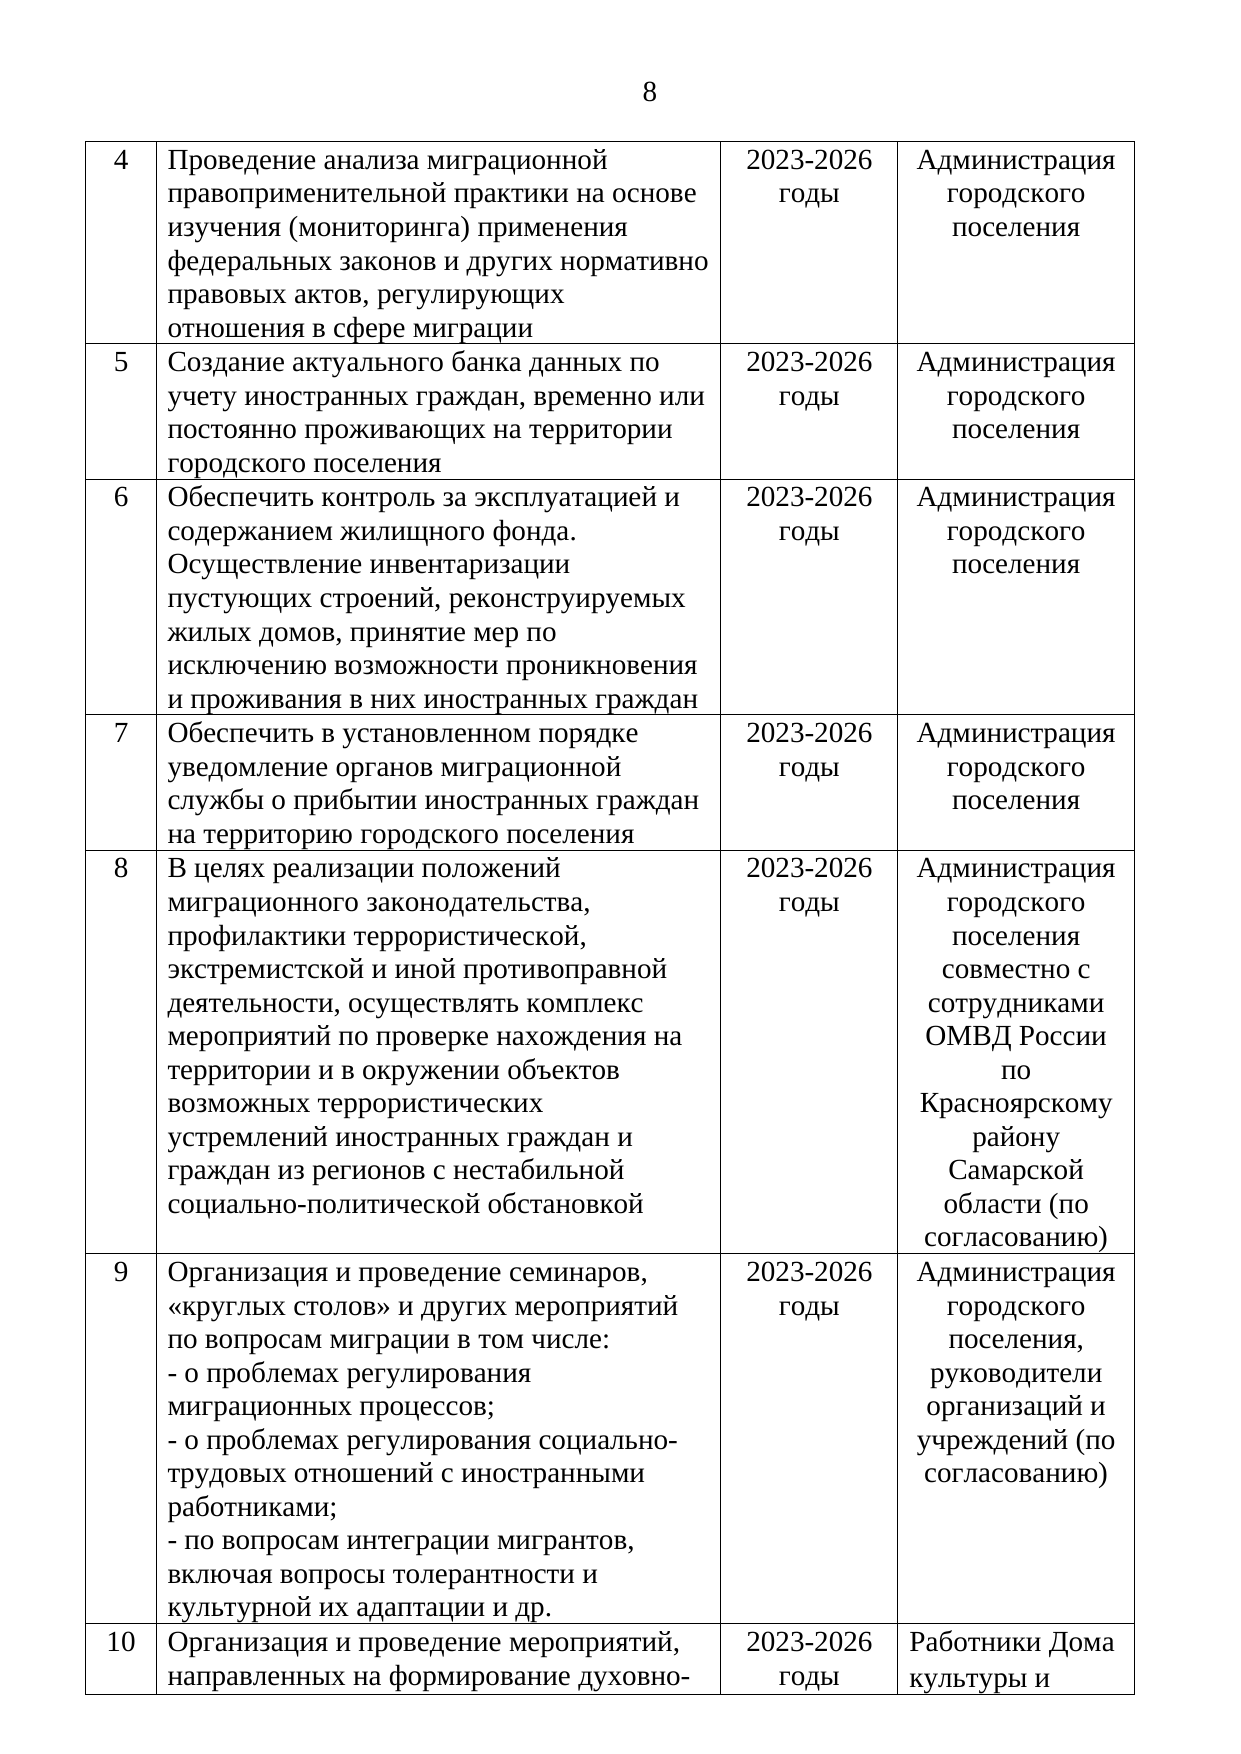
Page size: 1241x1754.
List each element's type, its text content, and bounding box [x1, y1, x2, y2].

table_cell 2023-2026 годы [721, 1254, 897, 1623]
table_cell 10 [86, 1624, 156, 1694]
table_cell Проведение анализа миграционной правоприменительной практики на основе изучения (мониторинга) применения федеральных законов и других нормативно правовых актов, регулирующих отношения в сфере миграции [157, 142, 720, 343]
table_cell 2023-2026 годы [721, 344, 897, 478]
table_cell Администрация городского поселения [898, 715, 1134, 849]
table_cell 2023-2026 годы [721, 1624, 897, 1694]
table_cell 2023-2026 годы [721, 851, 897, 1253]
table_cell 8 [86, 851, 156, 1253]
table_cell 2023-2026 годы [721, 480, 897, 714]
table_cell 6 [86, 480, 156, 714]
table_cell Создание актуального банка данных по учету иностранных граждан, временно или постоянно проживающих на территории городского поселения [157, 344, 720, 478]
table_cell 2023-2026 годы [721, 715, 897, 849]
table_cell 5 [86, 344, 156, 478]
table_cell Администрация городского поселения, руководители организаций и учреждений (по согласованию) [898, 1254, 1134, 1623]
table_cell Администрация городского поселения [898, 142, 1134, 343]
table_cell Администрация городского поселения [898, 344, 1134, 478]
table_cell В целях реализации положений миграционного законодательства, профилактики террористической, экстремистской и иной противоправной деятельности, осуществлять комплекс мероприятий по проверке нахождения на территории и в окружении объектов возможных террористических устремлений иностранных граждан и граждан из регионов с нестабильной социально-политической обстановкой [157, 851, 720, 1253]
table_cell Организация и проведение семинаров, «круглых столов» и других мероприятий по вопросам миграции в том числе: - о проблемах регулирования миграционных процессов; - о проблемах регулирования социально-трудовых отношений с иностранными работниками; - по вопросам интеграции мигрантов, включая вопросы толерантности и культурной их адаптации и др. [157, 1254, 720, 1623]
table_cell 4 [86, 142, 156, 343]
table_cell Администрация городского поселения [898, 480, 1134, 714]
table_cell 7 [86, 715, 156, 849]
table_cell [157, 1624, 720, 1694]
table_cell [898, 1624, 1134, 1694]
table_cell 2023-2026 годы [721, 142, 897, 343]
table_cell Обеспечить в установленном порядке уведомление органов миграционной службы о прибытии иностранных граждан на территорию городского поселения [157, 715, 720, 849]
table_cell Обеспечить контроль за эксплуатацией и содержанием жилищного фонда. Осуществление инвентаризации пустующих строений, реконструируемых жилых домов, принятие мер по исключению возможности проникновения и проживания в них иностранных граждан [157, 480, 720, 714]
table_cell Администрация городского поселения совместно с сотрудниками ОМВД России по Красноярскому району Самарской области (по согласованию) [898, 851, 1134, 1253]
table_cell 9 [86, 1254, 156, 1623]
